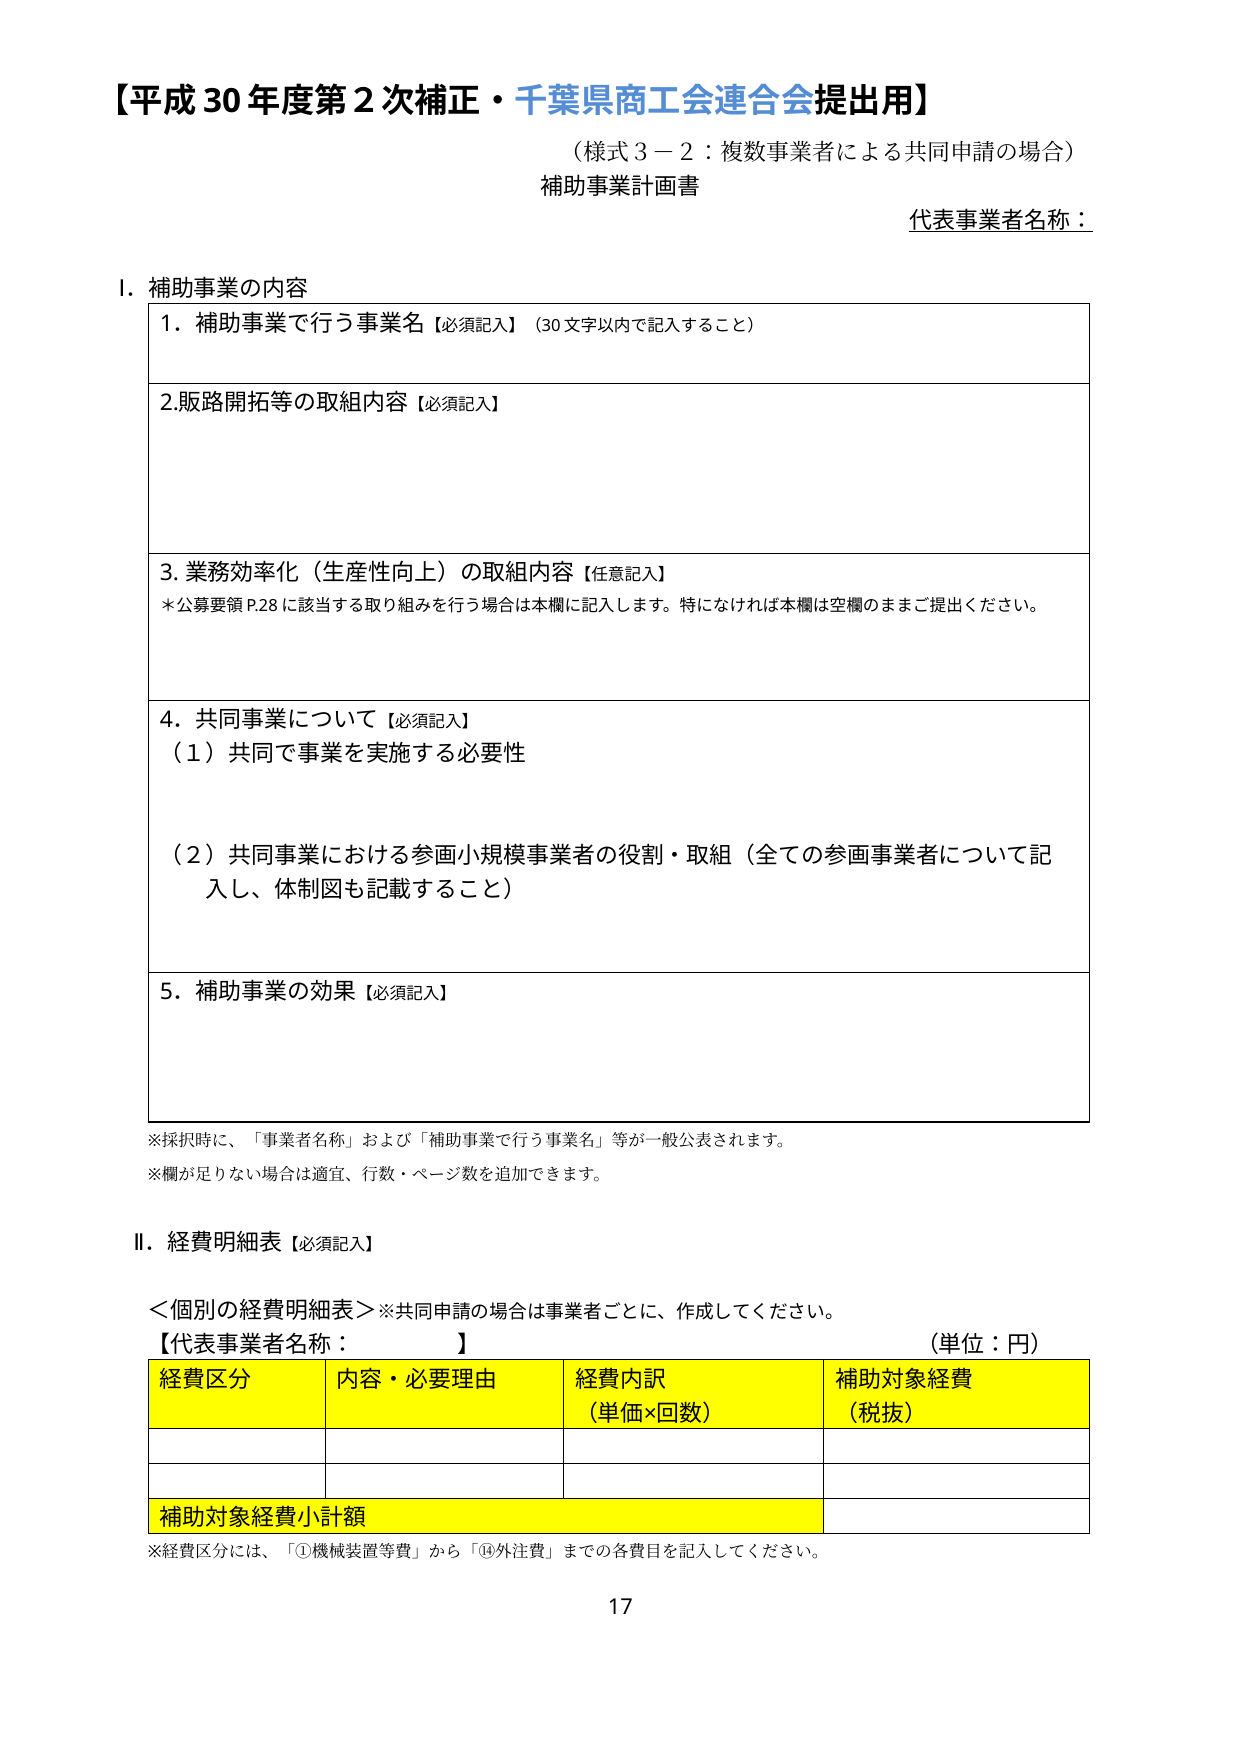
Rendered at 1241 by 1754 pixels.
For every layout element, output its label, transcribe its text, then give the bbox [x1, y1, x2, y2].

table_header 内容・必要理由 [326, 1360, 563, 1428]
table_cell 5．補助事業の効果【必須記入】 [149, 973, 1089, 1121]
table_cell 4．共同事業について【必須記入】 （１）共同で事業を実施する必要性 （２）共同事業における参画小規模事業者の役割・取組（全ての参画事業者について記 入し、体制図も記載すること） [149, 701, 1089, 972]
table_cell [149, 1429, 325, 1463]
text 代表事業者名称： [148, 202, 1092, 236]
table_header 補助対象経費 （税抜） [824, 1360, 1089, 1428]
text ※採択時に、「事業者名称」および「補助事業で行う事業名」等が一般公表されます。 [148, 1122, 1092, 1156]
text 【代表事業者名称： 】 （単位：円） [148, 1326, 1092, 1359]
table_cell [824, 1499, 1089, 1533]
text 補助事業計画書 [148, 168, 1092, 202]
text ＜個別の経費明細表＞※共同申請の場合は事業者ごとに、作成してください。 [148, 1292, 1092, 1326]
table_cell [326, 1464, 563, 1498]
text （様式３－２：複数事業者による共同申請の場合） [148, 134, 1093, 168]
table_header 経費区分 [149, 1360, 325, 1428]
table_cell 3. 業務効率化（生産性向上）の取組内容【任意記入】 ＊公募要領P.28に該当する取り組みを行う場合は本欄に記入します。特になければ本欄は空欄のままご提出ください。 [149, 554, 1089, 700]
table_cell [149, 1464, 325, 1498]
text Ⅰ．補助事業の内容 [118, 269, 1092, 303]
table_cell 補助対象経費小計額 [149, 1499, 823, 1533]
table_cell 2.販路開拓等の取組内容【必須記入】 [149, 384, 1089, 553]
text ※欄が足りない場合は適宜、行数・ページ数を追加できます。 [148, 1156, 1092, 1190]
text Ⅱ．経費明細表【必須記入】 [133, 1224, 1092, 1258]
table_cell [564, 1429, 823, 1463]
table_cell [564, 1464, 823, 1498]
table_header 経費内訳 （単価×回数） [564, 1360, 823, 1428]
table_cell [326, 1429, 563, 1463]
table_cell [824, 1429, 1089, 1463]
table_header 1．補助事業で行う事業名【必須記入】（30文字以内で記入すること） [149, 304, 1089, 382]
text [148, 1534, 1092, 1568]
table_cell [824, 1464, 1089, 1498]
